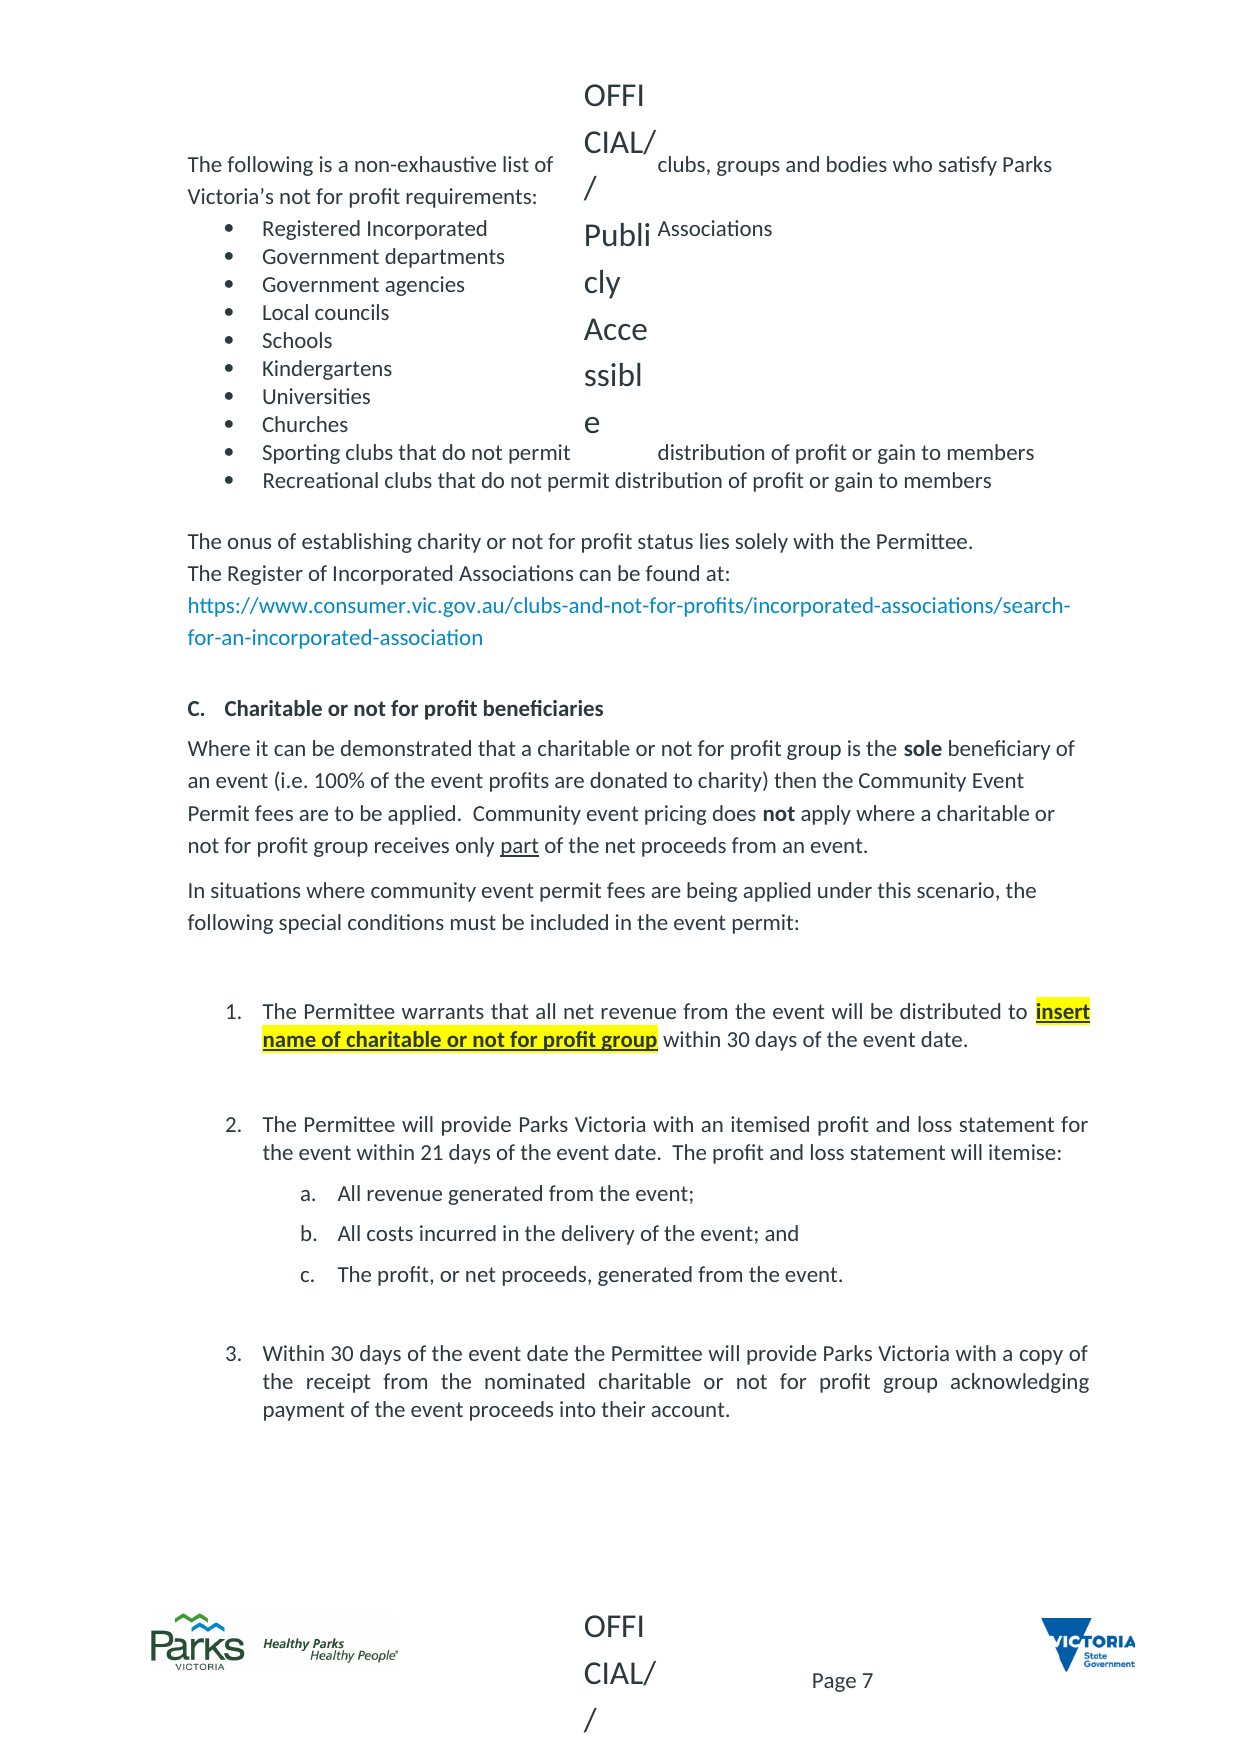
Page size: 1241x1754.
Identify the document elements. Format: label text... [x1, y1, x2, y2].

list Local councils [225, 298, 1090, 326]
text Where it can be demonstrated that a charitable or not for profit group is the sole beneficiary of an event (i.e. 100% of the event profits are donated to charity) then the Community Event Permit fees are to be applied. Community event pricing does not apply where a charitable or not for profit group receives only part of the net proceeds from an event. [187, 734, 1090, 859]
list Schools [225, 326, 1090, 354]
list Recreational clubs that do not permit distribution of profit or gain to members [225, 467, 1090, 494]
list Government agencies [225, 270, 1090, 298]
list All revenue generated from the event; [300, 1179, 1090, 1207]
list The profit, or net proceeds, generated from the event. [300, 1260, 1090, 1288]
list Sporting clubs that do not permit distribution of profit or gain to members [225, 438, 1090, 467]
list All costs incurred in the delivery of the event; and [300, 1219, 1090, 1248]
picture [150, 1612, 399, 1671]
list Universities [225, 382, 1090, 411]
list The Permittee warrants that all net revenue from the event will be distributed to insert name of charitable or not for profit group within 30 days of the event date. [225, 997, 1090, 1053]
text The following is a non-exhaustive list of clubs, groups and bodies who satisfy Parks Victoria’s not for profit requirements: [187, 150, 1090, 210]
text https://www.consumer.vic.gov.au/clubs-and-not-for-profits/incorporated-associations/search-for-an-incorporated-association [187, 591, 1090, 651]
text In situations where community event permit fees are being applied under this scenario, the following special conditions must be included in the event permit: [187, 876, 1090, 936]
list Registered Incorporated Associations [225, 214, 1090, 242]
text The Register of Incorporated Associations can be found at: [187, 559, 1090, 587]
list Kindergartens [225, 354, 1090, 382]
list Churches [225, 411, 1090, 438]
list The Permittee will provide Parks Victoria with an itemised profit and loss statement for the event within 21 days of the event date. The profit and loss statement will itemise: [225, 1111, 1090, 1167]
list Within 30 days of the event date the Permittee will provide Parks Victoria with a copy of the receipt from the nominated charitable or not for profit group acknowledging payment of the event proceeds into their account. [225, 1339, 1090, 1423]
picture [1041, 1618, 1135, 1672]
list Charitable or not for profit beneficiaries [187, 694, 1090, 722]
list Government departments [225, 242, 1090, 270]
text The onus of establishing charity or not for profit status lies solely with the Permittee. [187, 527, 1090, 555]
